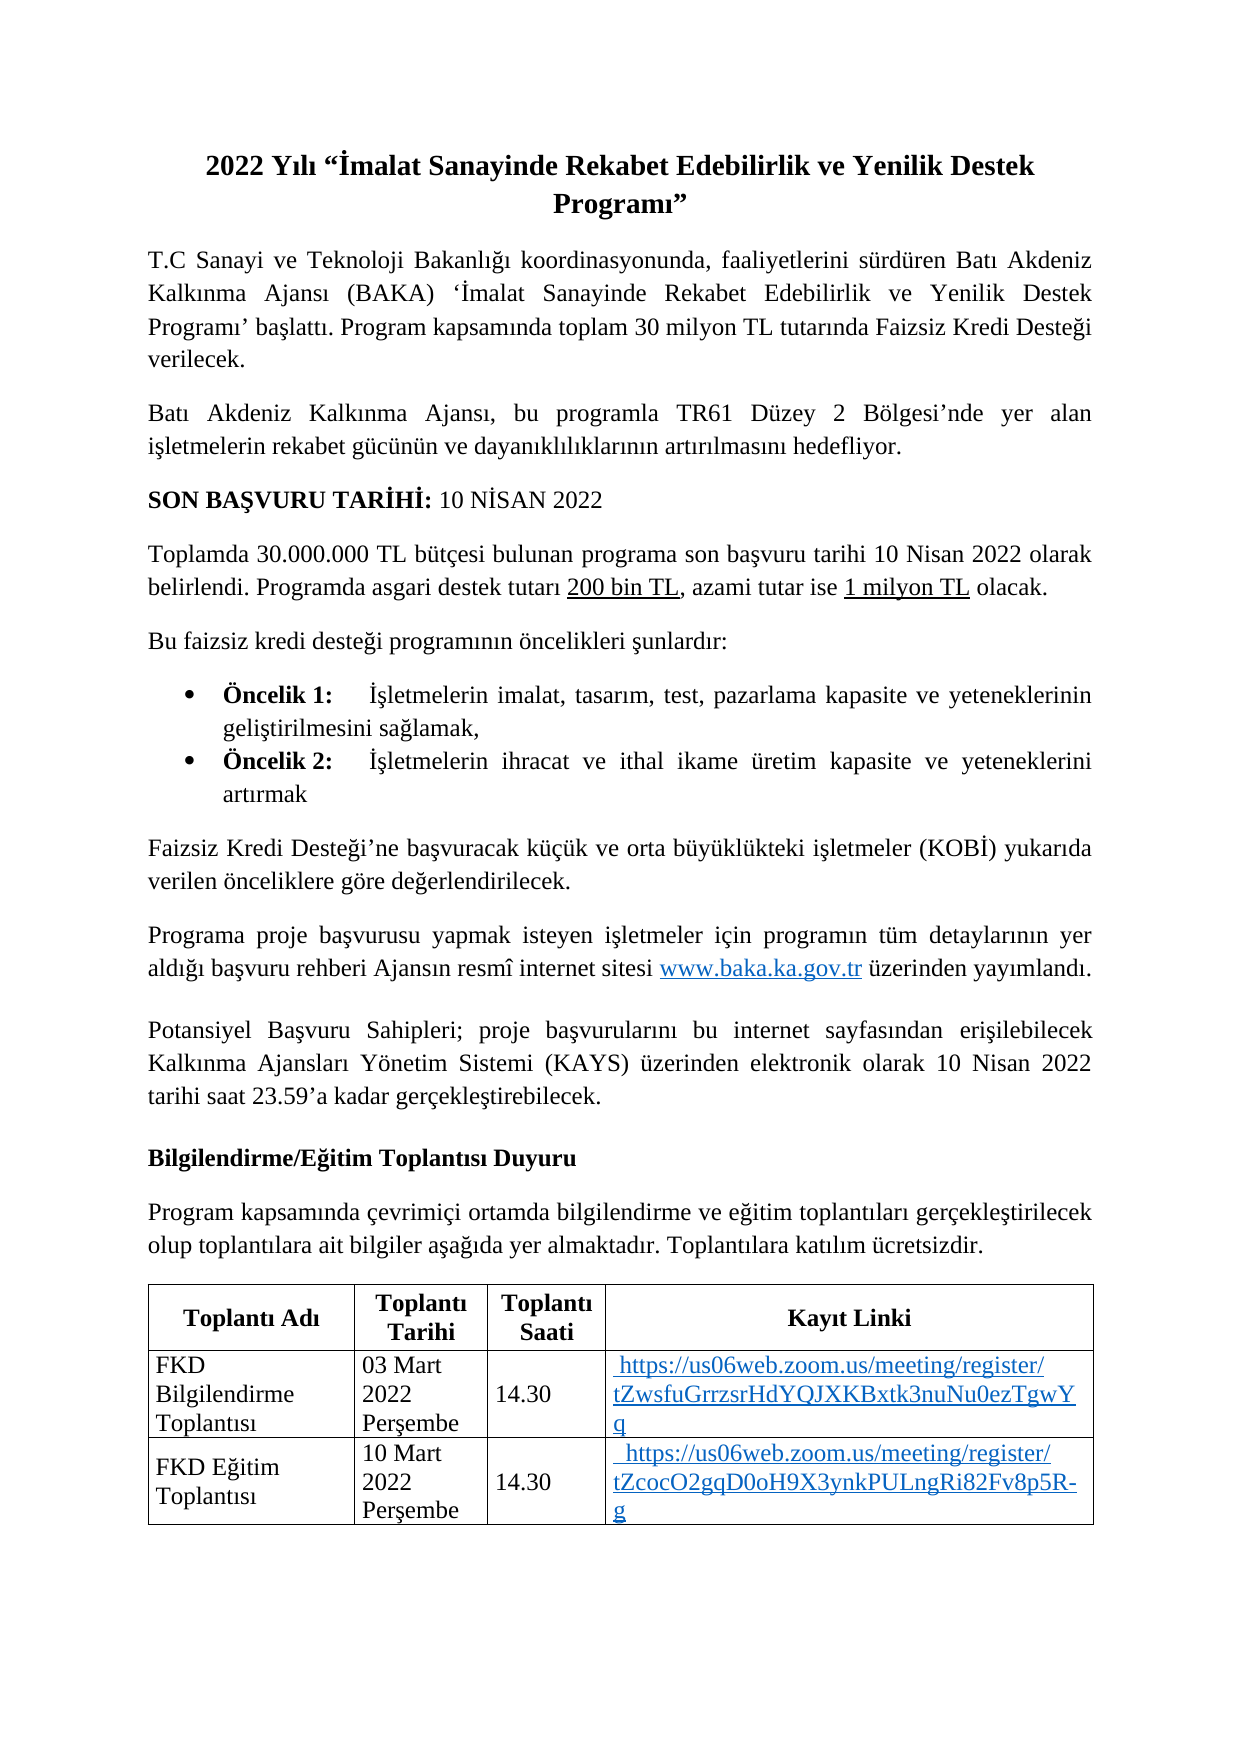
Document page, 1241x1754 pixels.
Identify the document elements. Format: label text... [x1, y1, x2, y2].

table_header Toplantı Tarihi [355, 1285, 487, 1349]
text Program kapsamında çevrimiçi ortamda bilgilendirme ve eğitim toplantıları gerçekleştirilecek olup toplantılara ait bilgiler aşağıda yer almaktadır. Toplantılara katılım ücretsizdir. [148, 1197, 1093, 1259]
table_cell https://us06web.zoom.us/meeting/register/tZwsfuGrrzsrHdYQJXKBxtk3nuNu0ezTgwYq [606, 1351, 1093, 1437]
text Programa proje başvurusu yapmak isteyen işletmeler için programın tüm detaylarının yer aldığı başvuru rehberi Ajansın resmî internet sitesi www.baka.ka.gov.tr üzerinden yayımlandı. [148, 920, 1093, 981]
text T.C Sanayi ve Teknoloji Bakanlığı koordinasyonunda, faaliyetlerini sürdüren Batı Akdeniz Kalkınma Ajansı (BAKA) ‘İmalat Sanayinde Rekabet Edebilirlik ve Yenilik Destek Programı’ başlattı. Program kapsamında toplam 30 milyon TL tutarında Faizsiz Kredi Desteği verilecek. [148, 246, 1093, 373]
text Bilgilendirme/Eğitim Toplantısı Duyuru [148, 1143, 1093, 1172]
text Bu faizsiz kredi desteği programının öncelikleri şunlardır: [148, 626, 1093, 655]
table_cell https://us06web.zoom.us/meeting/register/tZcocO2gqD0oH9X3ynkPULngRi82Fv8p5R-g [606, 1438, 1093, 1524]
table_cell FKD Eğitim Toplantısı [149, 1438, 354, 1524]
table_cell 10 Mart 2022 Perşembe [355, 1438, 487, 1524]
list Öncelik 2: İşletmelerin ihracat ve ithal ikame üretim kapasite ve yeteneklerini artırmak [185, 746, 1093, 808]
table_cell 03 Mart 2022 Perşembe [355, 1351, 487, 1437]
table_header Toplantı Saati [488, 1285, 605, 1349]
text Toplamda 30.000.000 TL bütçesi bulunan programa son başvuru tarihi 10 Nisan 2022 olarak belirlendi. Programda asgari destek tutarı 200 bin TL, azami tutar ise 1 milyon TL olacak. [148, 539, 1093, 601]
text Potansiyel Başvuru Sahipleri; proje başvurularını bu internet sayfasından erişilebilecek Kalkınma Ajansları Yönetim Sistemi (KAYS) üzerinden elektronik olarak 10 Nisan 2022 tarihi saat 23.59’a kadar gerçekleştirebilecek. [148, 1015, 1093, 1110]
table_cell 14.30 [488, 1438, 605, 1524]
table_cell FKD Bilgilendirme Toplantısı [149, 1351, 354, 1437]
text Batı Akdeniz Kalkınma Ajansı, bu programla TR61 Düzey 2 Bölgesi’nde yer alan işletmelerin rekabet gücünün ve dayanıklılıklarının artırılmasını hedefliyor. [148, 398, 1093, 460]
list Öncelik 1: İşletmelerin imalat, tasarım, test, pazarlama kapasite ve yeteneklerinin geliştirilmesini sağlamak, [185, 680, 1093, 742]
table_header Kayıt Linki [606, 1285, 1093, 1349]
text SON BAŞVURU TARİHİ: 10 NİSAN 2022 [148, 485, 1093, 514]
table_cell 14.30 [488, 1351, 605, 1437]
table_header Toplantı Adı [149, 1285, 354, 1349]
text 2022 Yılı “İmalat Sanayinde Rekabet Edebilirlik ve Yenilik Destek Programı” [148, 148, 1093, 220]
text Faizsiz Kredi Desteği’ne başvuracak küçük ve orta büyüklükteki işletmeler (KOBİ) yukarıda verilen önceliklere göre değerlendirilecek. [148, 833, 1093, 894]
